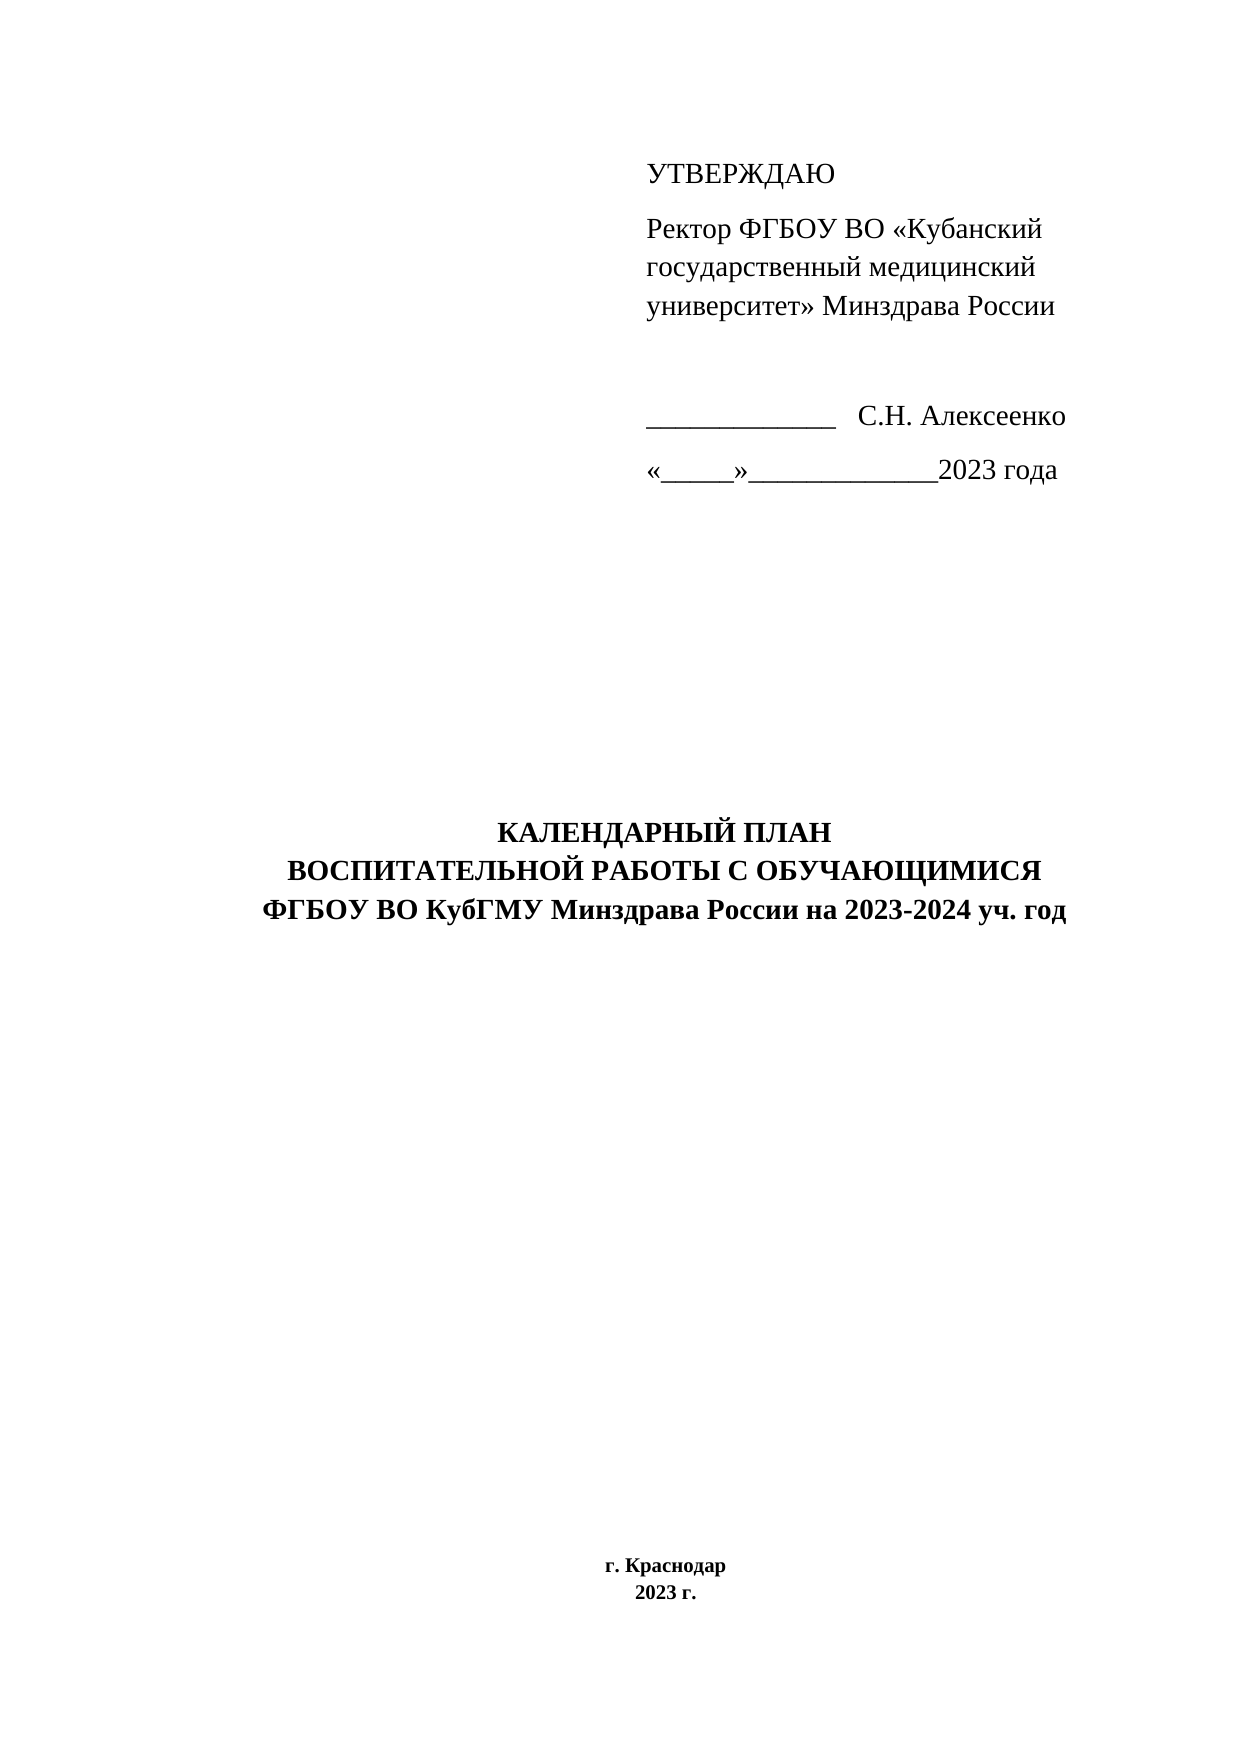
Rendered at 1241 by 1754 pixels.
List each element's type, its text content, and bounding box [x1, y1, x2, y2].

text 2023 г. [177, 1580, 1154, 1604]
table_cell «_____»_____________2023 года [635, 452, 1121, 506]
text ФГБОУ ВО КубГМУ Минздрава России на 2023-2024 уч. год [177, 892, 1152, 925]
table_cell Ректор ФГБОУ ВО «Кубанский государственный медицинский университет» Минздрава России [635, 211, 1121, 398]
text ВОСПИТАТЕЛЬНОЙ РАБОТЫ С ОБУЧАЮЩИМИСЯ [177, 853, 1152, 887]
table_header УТВЕРЖДАЮ [635, 157, 1121, 211]
text КАЛЕНДАРНЫЙ ПЛАН [177, 815, 1152, 848]
text г. Краснодар [177, 1553, 1154, 1577]
table_cell _____________ С.Н. Алексеенко [635, 398, 1121, 452]
